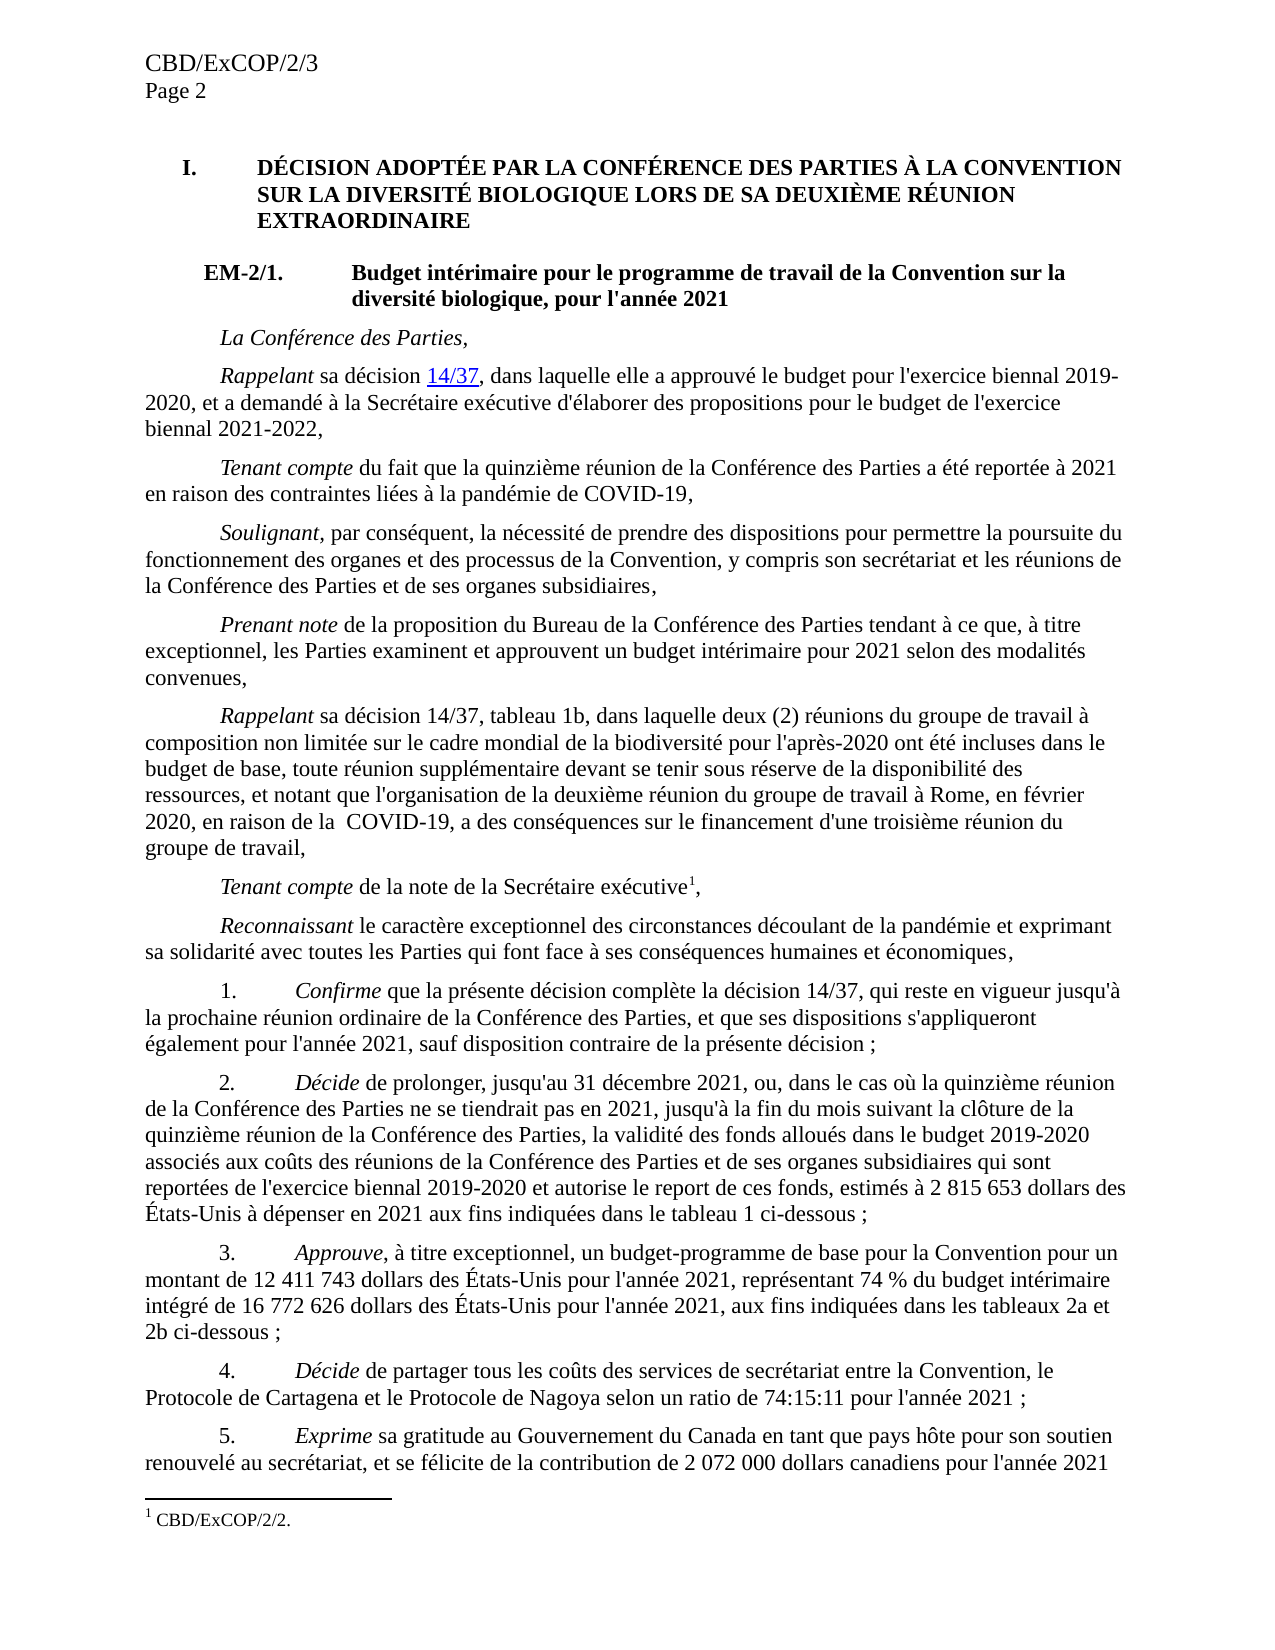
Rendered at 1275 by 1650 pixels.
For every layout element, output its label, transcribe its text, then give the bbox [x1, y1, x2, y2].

text Reconnaissant le caractère exceptionnel des circonstances découlant de la pandémie et exprimant sa solidarité avec toutes les Parties qui font face à ses conséquences humaines et économiques, [145, 912, 1130, 965]
text Tenant compte du fait que la quinzième réunion de la Conférence des Parties a été reportée à 2021 en raison des contraintes liées à la pandémie de COVID-19, [145, 454, 1130, 507]
text Soulignant, par conséquent, la nécessité de prendre des dispositions pour permettre la poursuite du fonctionnement des organes et des processus de la Convention, y compris son secrétariat et les réunions de la Conférence des Parties et de ses organes subsidiaires, [145, 519, 1130, 598]
text 2. Décide de prolonger, jusqu'au 31 décembre 2021, ou, dans le cas où la quinzième réunion de la Conférence des Parties ne se tiendrait pas en 2021, jusqu'à la fin du mois suivant la clôture de la quinzième réunion de la Conférence des Parties, la validité des fonds alloués dans le budget 2019-2020 associés aux coûts des réunions de la Conférence des Parties et de ses organes subsidiaires qui sont reportées de l'exercice biennal 2019-2020 et autorise le report de ces fonds, estimés à 2 815 653 dollars des États-Unis à dépenser en 2021 aux fins indiquées dans le tableau 1 ci-dessous ; [145, 1069, 1130, 1227]
list La Conférence des Parties, [145, 324, 1130, 350]
subtitle DÉCISION ADOPTÉE PAR LA CONFÉRENCE DES PARTIES À LA CONVENTION SUR LA DIVERSITÉ BIOLOGIQUE LORS DE SA DEUXIÈME RÉUNION EXTRAORDINAIRE [182, 154, 1130, 233]
text Rappelant sa décision 14/37, dans laquelle elle a approuvé le budget pour l'exercice biennal 2019-2020, et a demandé à la Secrétaire exécutive d'élaborer des propositions pour le budget de l'exercice biennal 2021-2022, [145, 363, 1130, 442]
text 4. Décide de partager tous les coûts des services de secrétariat entre la Convention, le Protocole de Cartagena et le Protocole de Nagoya selon un ratio de 74:15:11 pour l'année 2021 ; [145, 1357, 1130, 1410]
text Tenant compte de la note de la Secrétaire exécutive, [145, 873, 1130, 899]
subtitle EM-2/1. Budget intérimaire pour le programme de travail de la Convention sur la diversité biologique, pour l'année 2021 [204, 258, 1130, 311]
text 1. Confirme que la présente décision complète la décision 14/37, qui reste en vigueur jusqu'à la prochaine réunion ordinaire de la Conférence des Parties, et que ses dispositions s'appliqueront également pour l'année 2021, sauf disposition contraire de la présente décision ; [145, 977, 1130, 1056]
text Prenant note de la proposition du Bureau de la Conférence des Parties tendant à ce que, à titre exceptionnel, les Parties examinent et approuvent un budget intérimaire pour 2021 selon des modalités convenues, [145, 611, 1130, 690]
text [145, 1422, 1130, 1475]
list Rappelant sa décision 14/37, tableau 1b, dans laquelle deux (2) réunions du groupe de travail à composition non limitée sur le cadre mondial de la biodiversité pour l'après-2020 ont été incluses dans le budget de base, toute réunion supplémentaire devant se tenir sous réserve de la disponibilité des ressources, et notant que l'organisation de la deuxième réunion du groupe de travail à Rome, en février 2020, en raison de la COVID-19, a des conséquences sur le financement d'une troisième réunion du groupe de travail, [145, 702, 1130, 861]
text 3. Approuve, à titre exceptionnel, un budget-programme de base pour la Convention pour un montant de 12 411 743 dollars des États-Unis pour l'année 2021, représentant 74 % du budget intérimaire intégré de 16 772 626 dollars des États-Unis pour l'année 2021, aux fins indiquées dans les tableaux 2a et 2b ci-dessous ; [145, 1239, 1130, 1345]
